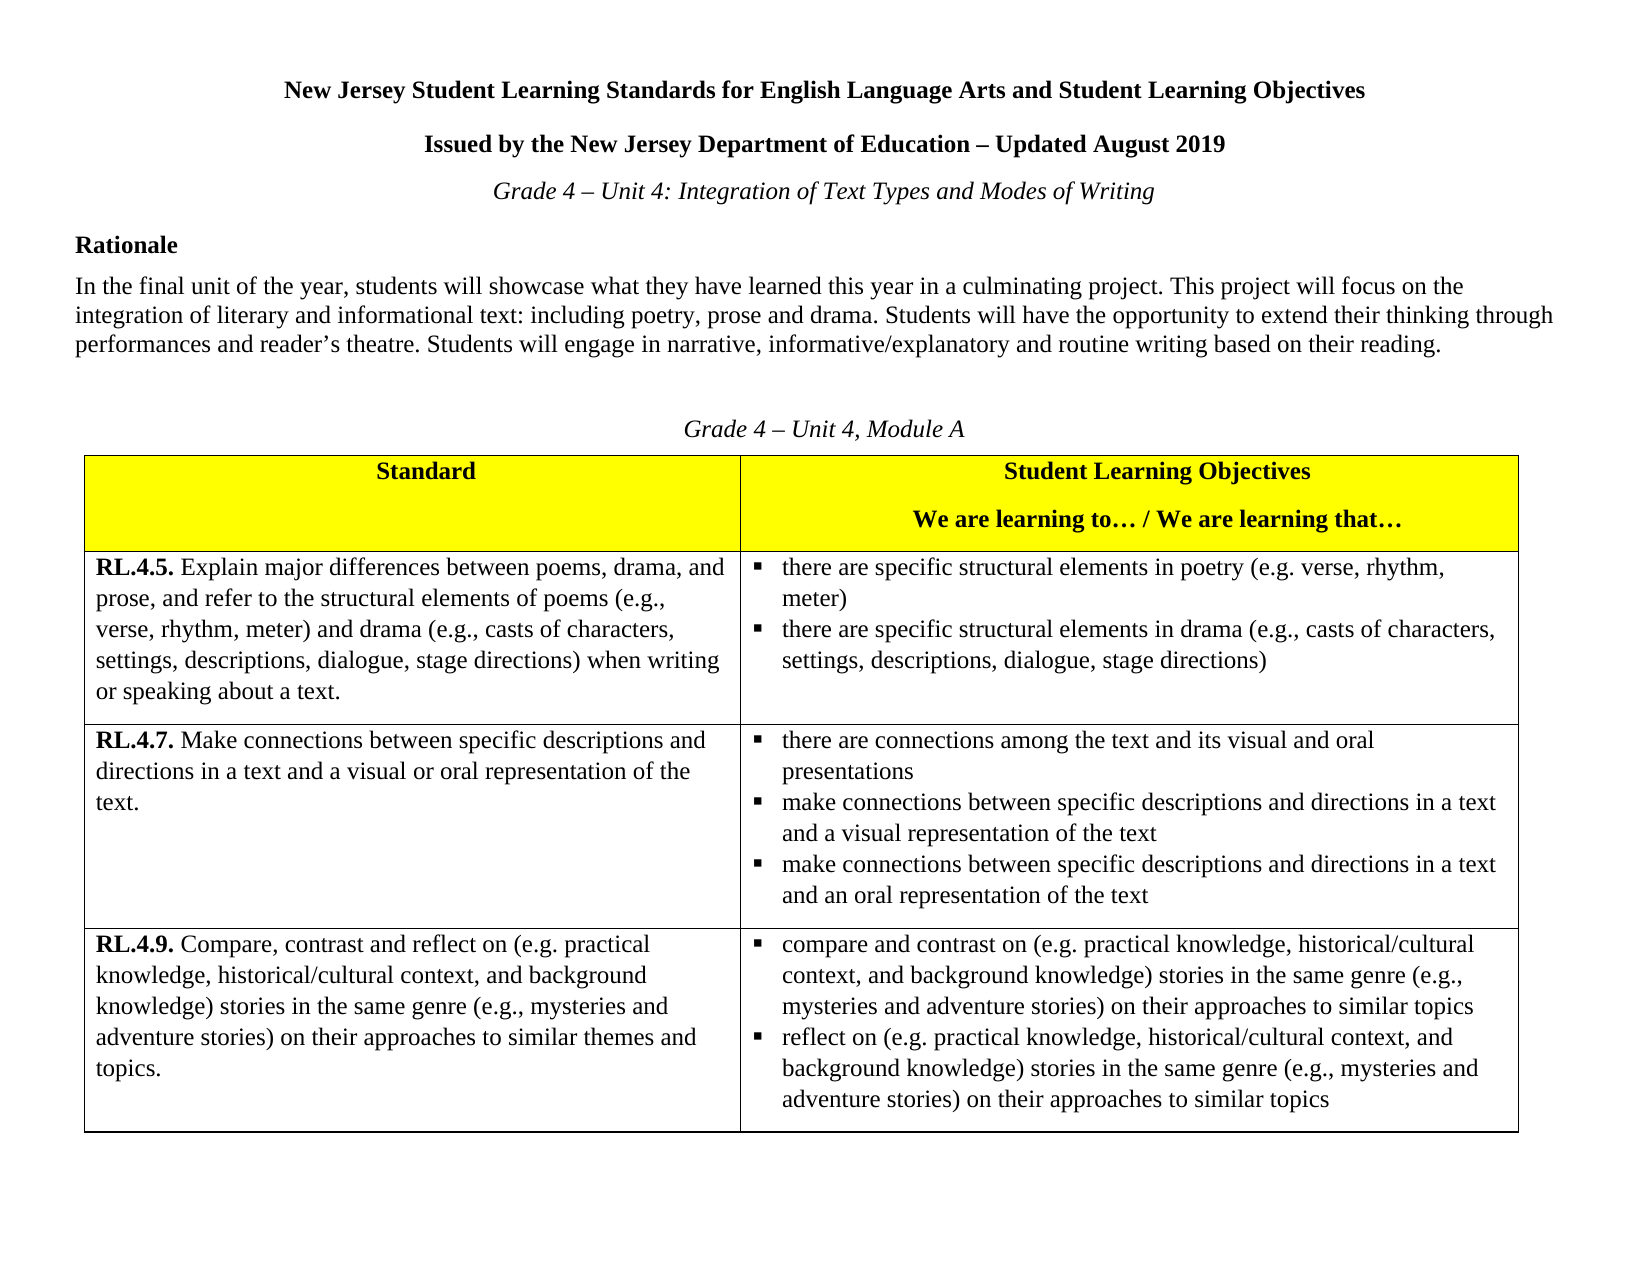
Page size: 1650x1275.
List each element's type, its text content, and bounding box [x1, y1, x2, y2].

table_cell RL.4.7. Make connections between specific descriptions and directions in a text and a visual or oral representation of the text. [85, 725, 740, 928]
table_cell compare and contrast on (e.g. practical knowledge, historical/cultural context, and background knowledge) stories in the same genre (e.g., mysteries and adventure stories) on their approaches to similar topics reflect on (e.g. practical knowledge, historical/cultural context, and background knowledge) stories in the same genre (e.g., mysteries and adventure stories) on their approaches to similar topics [741, 929, 1518, 1131]
subtitle Grade 4 – Unit 4: Integration of Text Types and Modes of Writing [75, 176, 1575, 205]
table_header Standard [85, 456, 740, 551]
text Issued by the New Jersey Department of Education – Updated August 2019 [75, 129, 1575, 157]
text In the final unit of the year, students will showcase what they have learned this year in a culminating project. This project will focus on the integration of literary and informational text: including poetry, prose and drama. Students will have the opportunity to extend their thinking through performances and reader’s theatre. Students will engage in narrative, informative/explanatory and routine writing based on their reading. [75, 271, 1575, 358]
subtitle Rationale [75, 230, 1575, 259]
subtitle Grade 4 – Unit 4, Module A [75, 414, 1575, 442]
table_cell RL.4.5. Explain major differences between poems, drama, and prose, and refer to the structural elements of poems (e.g., verse, rhythm, meter) and drama (e.g., casts of characters, settings, descriptions, dialogue, stage directions) when writing or speaking about a text. [85, 552, 740, 724]
table_cell there are connections among the text and its visual and oral presentations make connections between specific descriptions and directions in a text and a visual representation of the text make connections between specific descriptions and directions in a text and an oral representation of the text [741, 725, 1518, 928]
subtitle New Jersey Student Learning Standards for English Language Arts and Student Learning Objectives [75, 75, 1575, 104]
table_cell there are specific structural elements in poetry (e.g. verse, rhythm, meter) there are specific structural elements in drama (e.g., casts of characters, settings, descriptions, dialogue, stage directions) [741, 552, 1518, 724]
table_header Student Learning Objectives We are learning to… / We are learning that… [741, 456, 1518, 551]
table_cell RL.4.9. Compare, contrast and reflect on (e.g. practical knowledge, historical/cultural context, and background knowledge) stories in the same genre (e.g., mysteries and adventure stories) on their approaches to similar themes and topics. [85, 929, 740, 1131]
